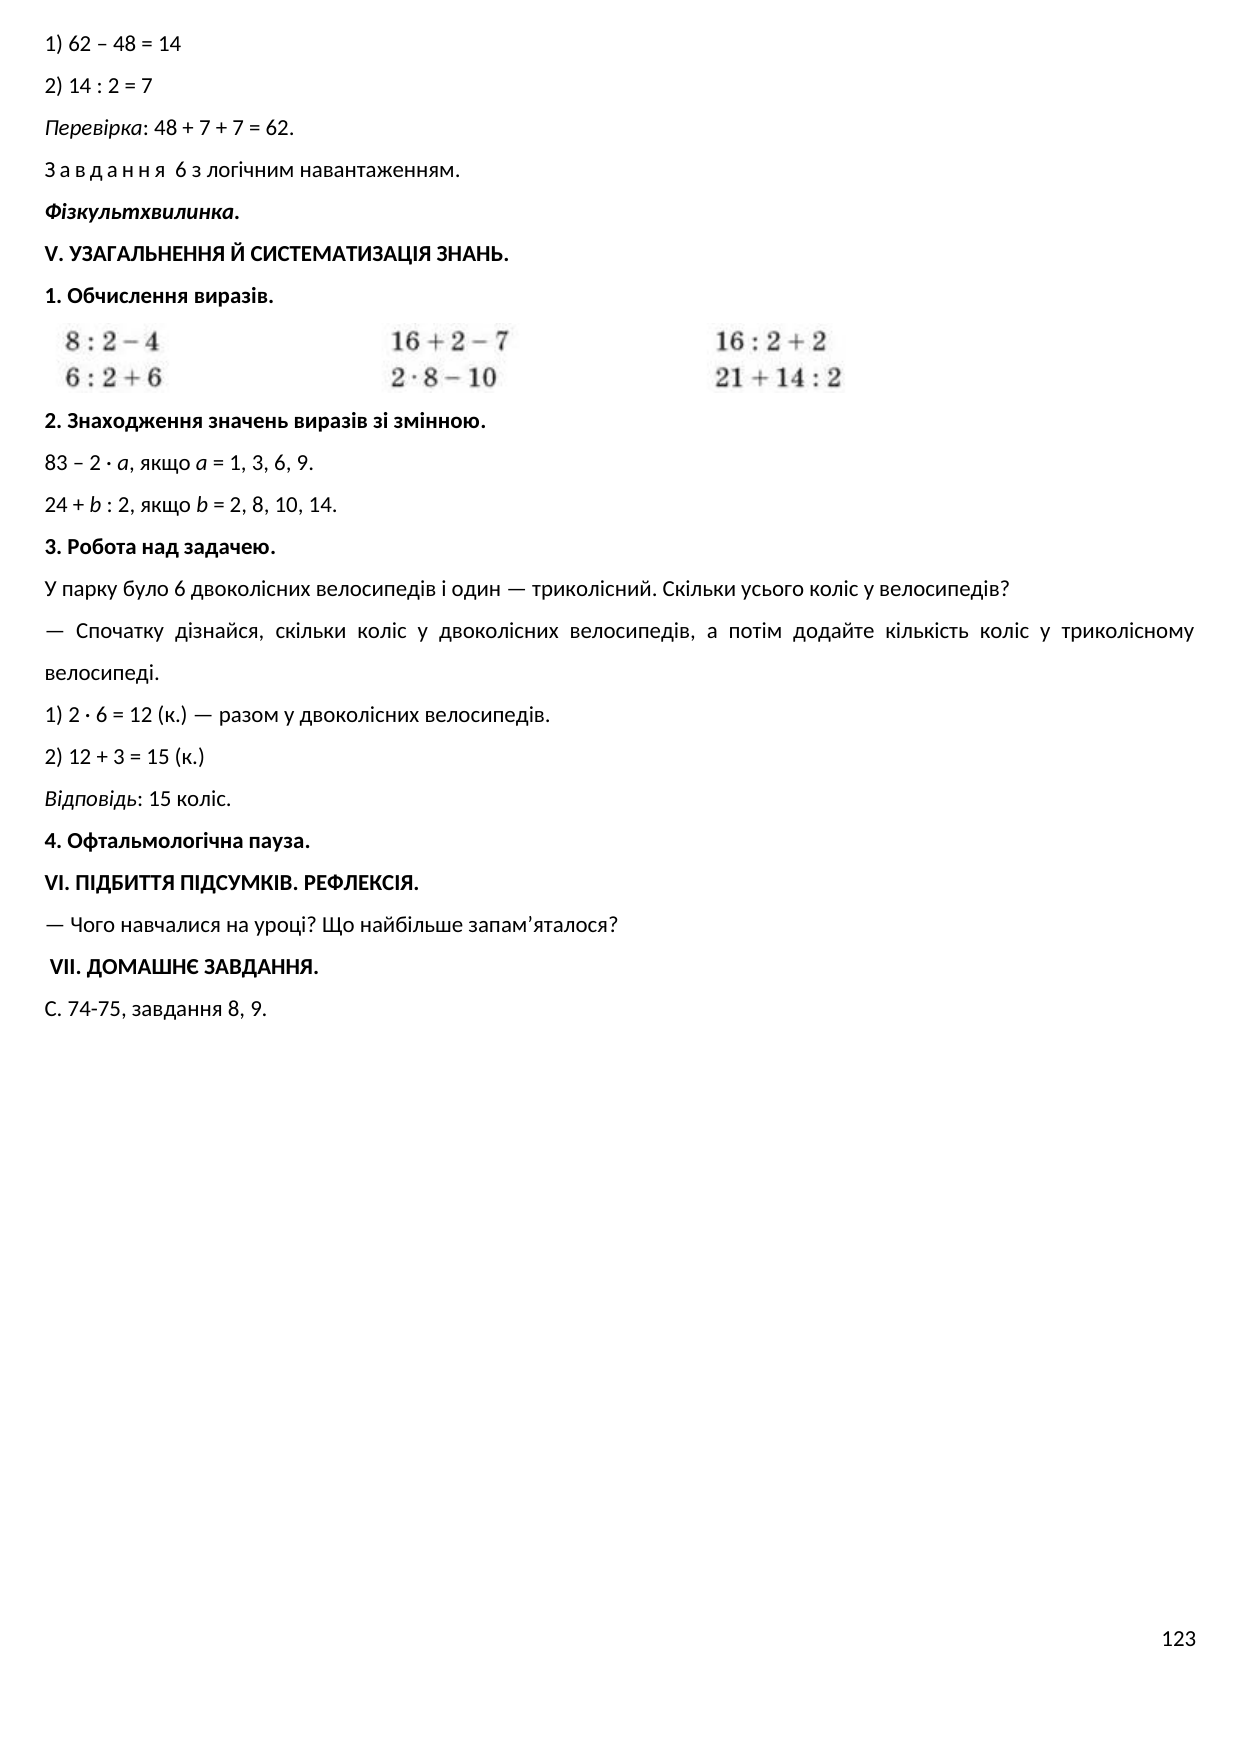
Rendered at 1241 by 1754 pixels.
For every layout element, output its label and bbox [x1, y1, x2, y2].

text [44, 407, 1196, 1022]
picture [44, 323, 867, 393]
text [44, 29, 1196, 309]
